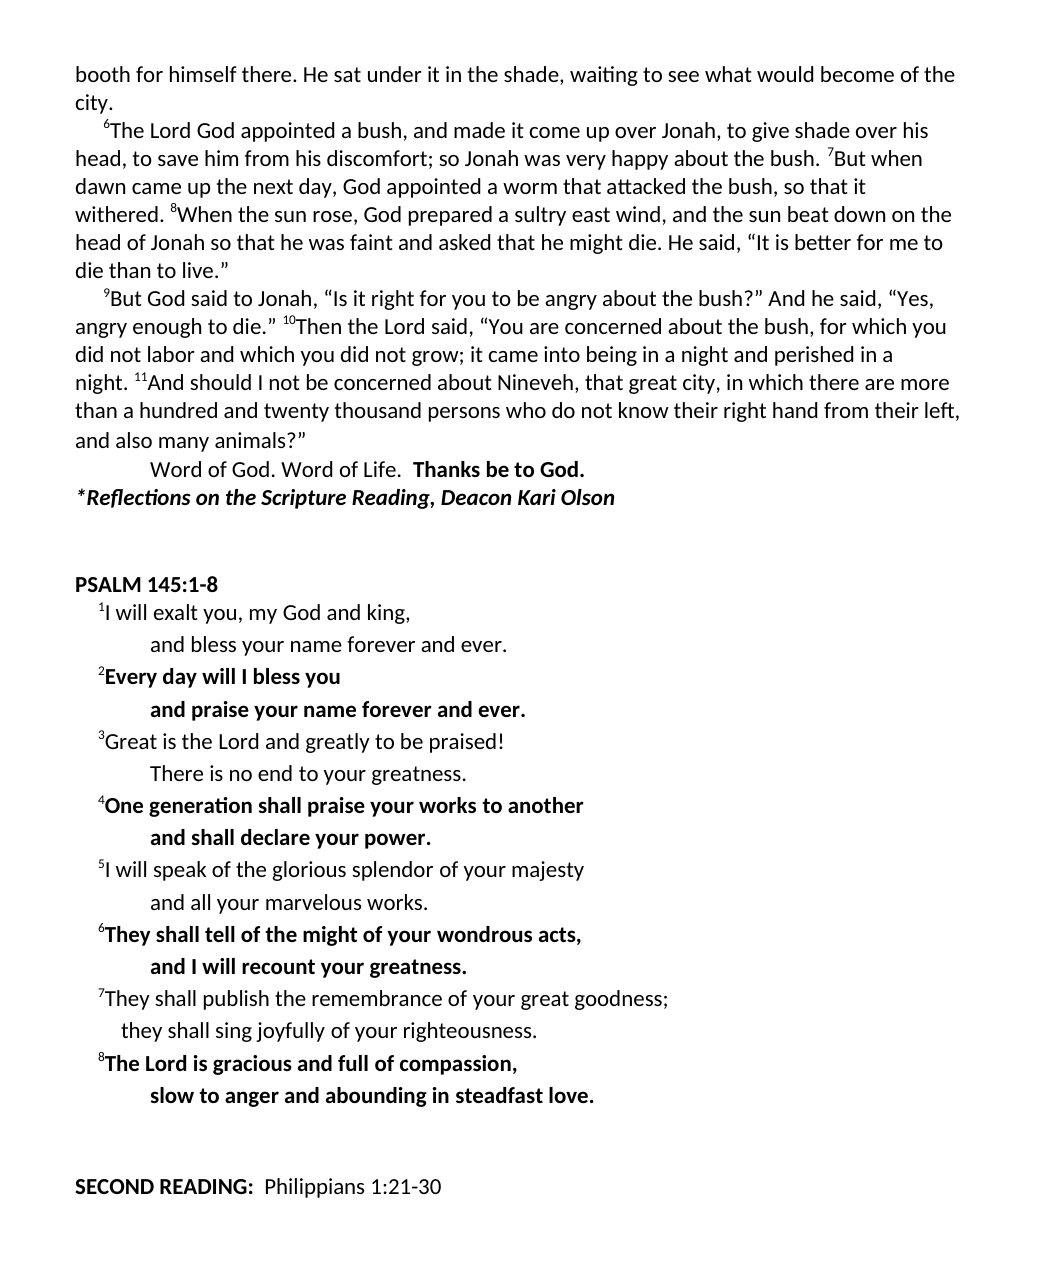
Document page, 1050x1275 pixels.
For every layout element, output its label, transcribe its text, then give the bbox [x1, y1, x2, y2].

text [75, 60, 975, 456]
text and bless your name forever and ever. 2Every day will I bless you [75, 630, 975, 691]
text PSALM 145:1-8 [75, 570, 975, 598]
text Word of God. Word of Life. Thanks be to God. [75, 456, 975, 483]
text slow to anger and abounding in steadfast love. [75, 1081, 975, 1109]
text and praise your name forever and ever. 3Great is the Lord and greatly to be praised! [75, 695, 975, 755]
text *Reflections on the Scripture Reading, Deacon Kari Olson [75, 483, 975, 512]
text There is no end to your greatness. 4One generation shall praise your works to another [75, 759, 975, 819]
text 1I will exalt you, my God and king, [75, 598, 975, 626]
text and I will recount your greatness. 7They shall publish the remembrance of your great goodness; they shall sing joyfully of your righteousness. 8The Lord is gracious and full of compassion, [75, 952, 975, 1077]
text and all your marvelous works. 6They shall tell of the might of your wondrous acts, [75, 888, 975, 948]
text SECOND READING: Philippians 1:21-30 [75, 1172, 975, 1200]
text and shall declare your power. 5I will speak of the glorious splendor of your majesty [75, 823, 975, 884]
